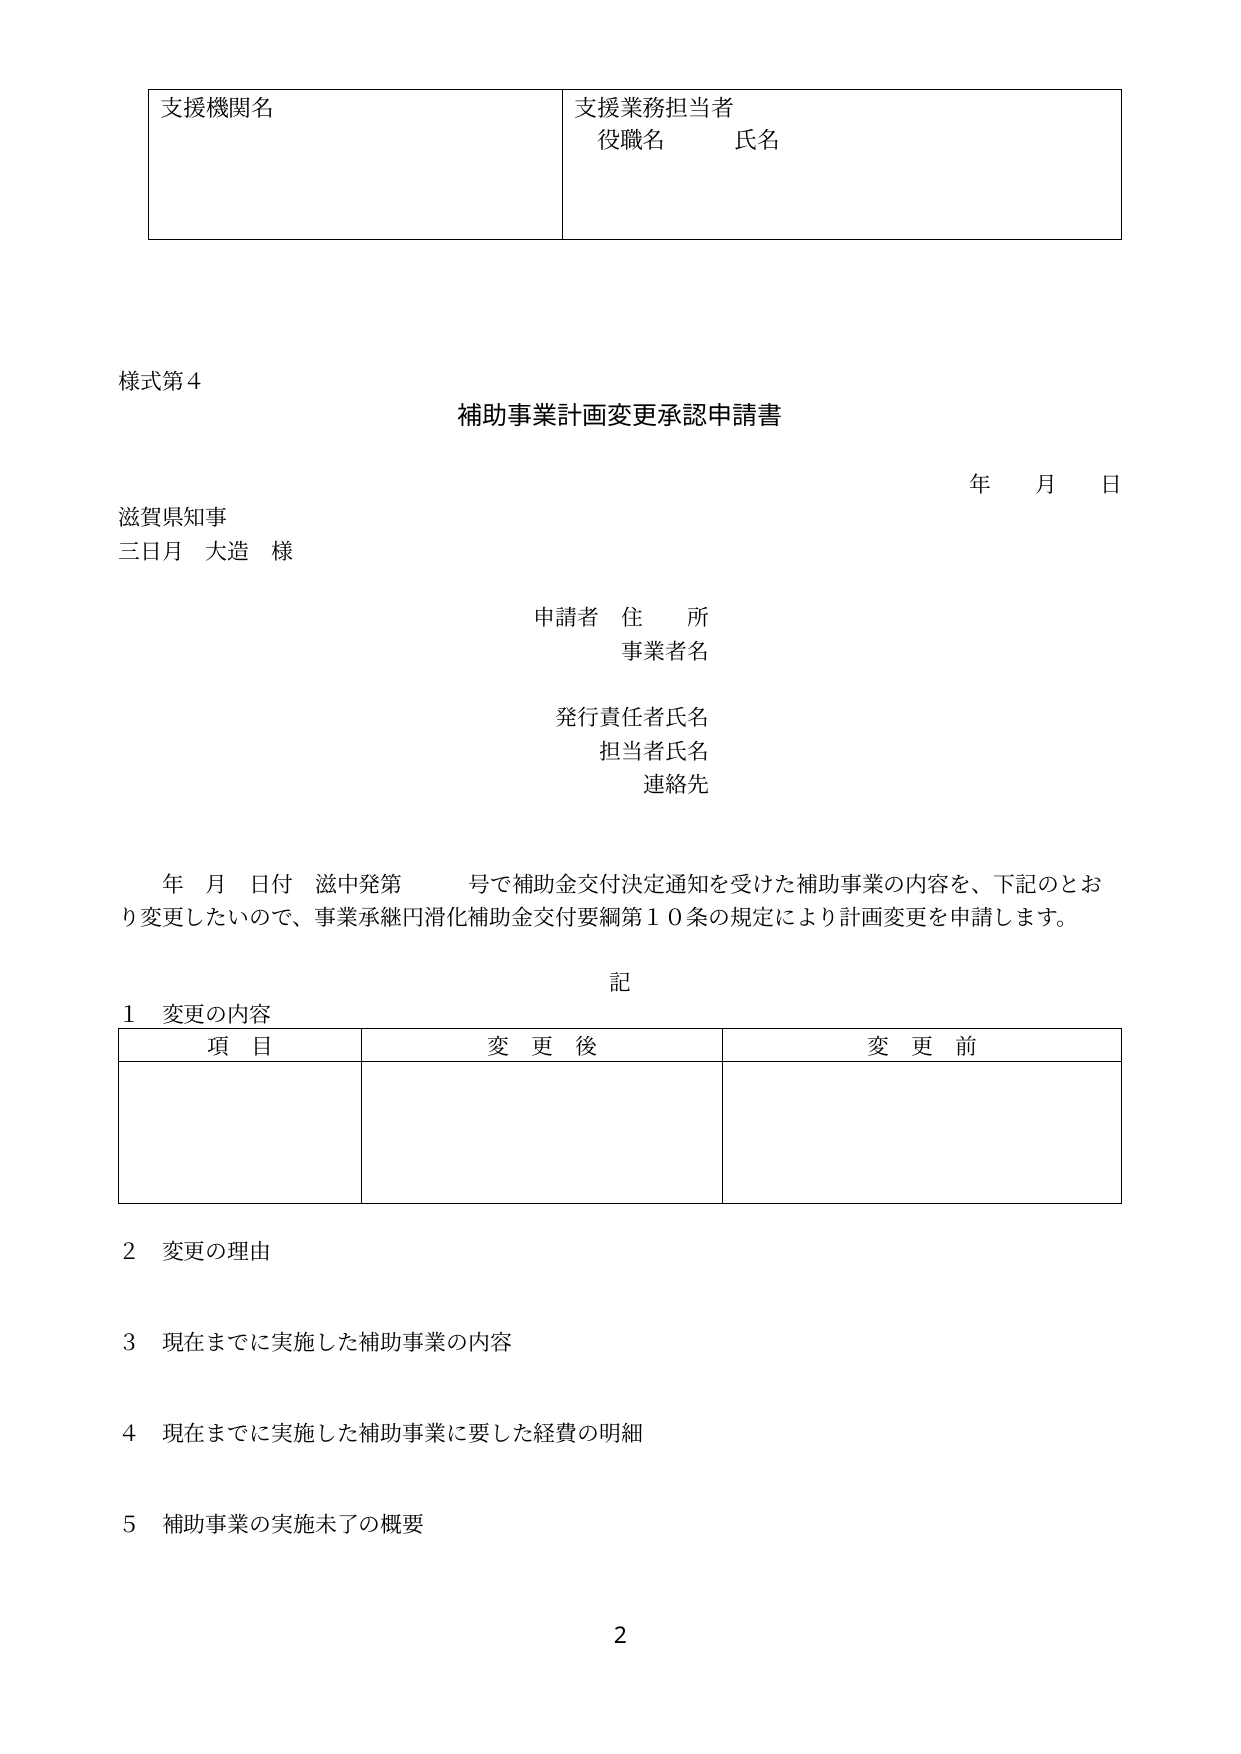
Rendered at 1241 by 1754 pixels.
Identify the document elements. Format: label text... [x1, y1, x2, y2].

text 申請者 住 所 [118, 599, 1122, 632]
text 様式第４ [118, 364, 1122, 396]
table_cell [723, 1062, 1121, 1203]
text ５ 補助事業の実施未了の概要 [118, 1507, 1122, 1538]
text ３ 現在までに実施した補助事業の内容 [118, 1325, 1122, 1356]
text ２ 変更の理由 [118, 1234, 1122, 1265]
text 事業者名 [468, 632, 1122, 665]
text 三日月 大造 様 [118, 532, 1122, 565]
table_header 項 目 [119, 1029, 361, 1061]
table_header 支援業務担当者 役職名 氏名 [563, 90, 1121, 239]
subtitle 記 [118, 965, 1122, 997]
table_header 支援機関名 [149, 90, 562, 239]
table_header 変 更 前 [723, 1029, 1121, 1061]
text 発行責任者氏名 [118, 699, 1122, 732]
table_cell [119, 1062, 361, 1203]
text 滋賀県知事 [118, 499, 1122, 532]
table_cell [362, 1062, 722, 1203]
table_header 変 更 後 [362, 1029, 722, 1061]
text 補助事業計画変更承認申請書 [118, 396, 1122, 432]
text 年 月 日付 滋中発第 号で補助金交付決定通知を受けた補助事業の内容を、下記のとおり変更したいので、事業承継円滑化補助金交付要綱第１０条の規定により計画変更を申請します。 [118, 865, 1122, 932]
text ４ 現在までに実施した補助事業に要した経費の明細 [118, 1416, 1122, 1447]
text 年 月 日 [118, 465, 1122, 499]
text １ 変更の内容 [118, 997, 1122, 1028]
text 連絡先 [118, 765, 1122, 799]
text 担当者氏名 [118, 732, 1122, 765]
